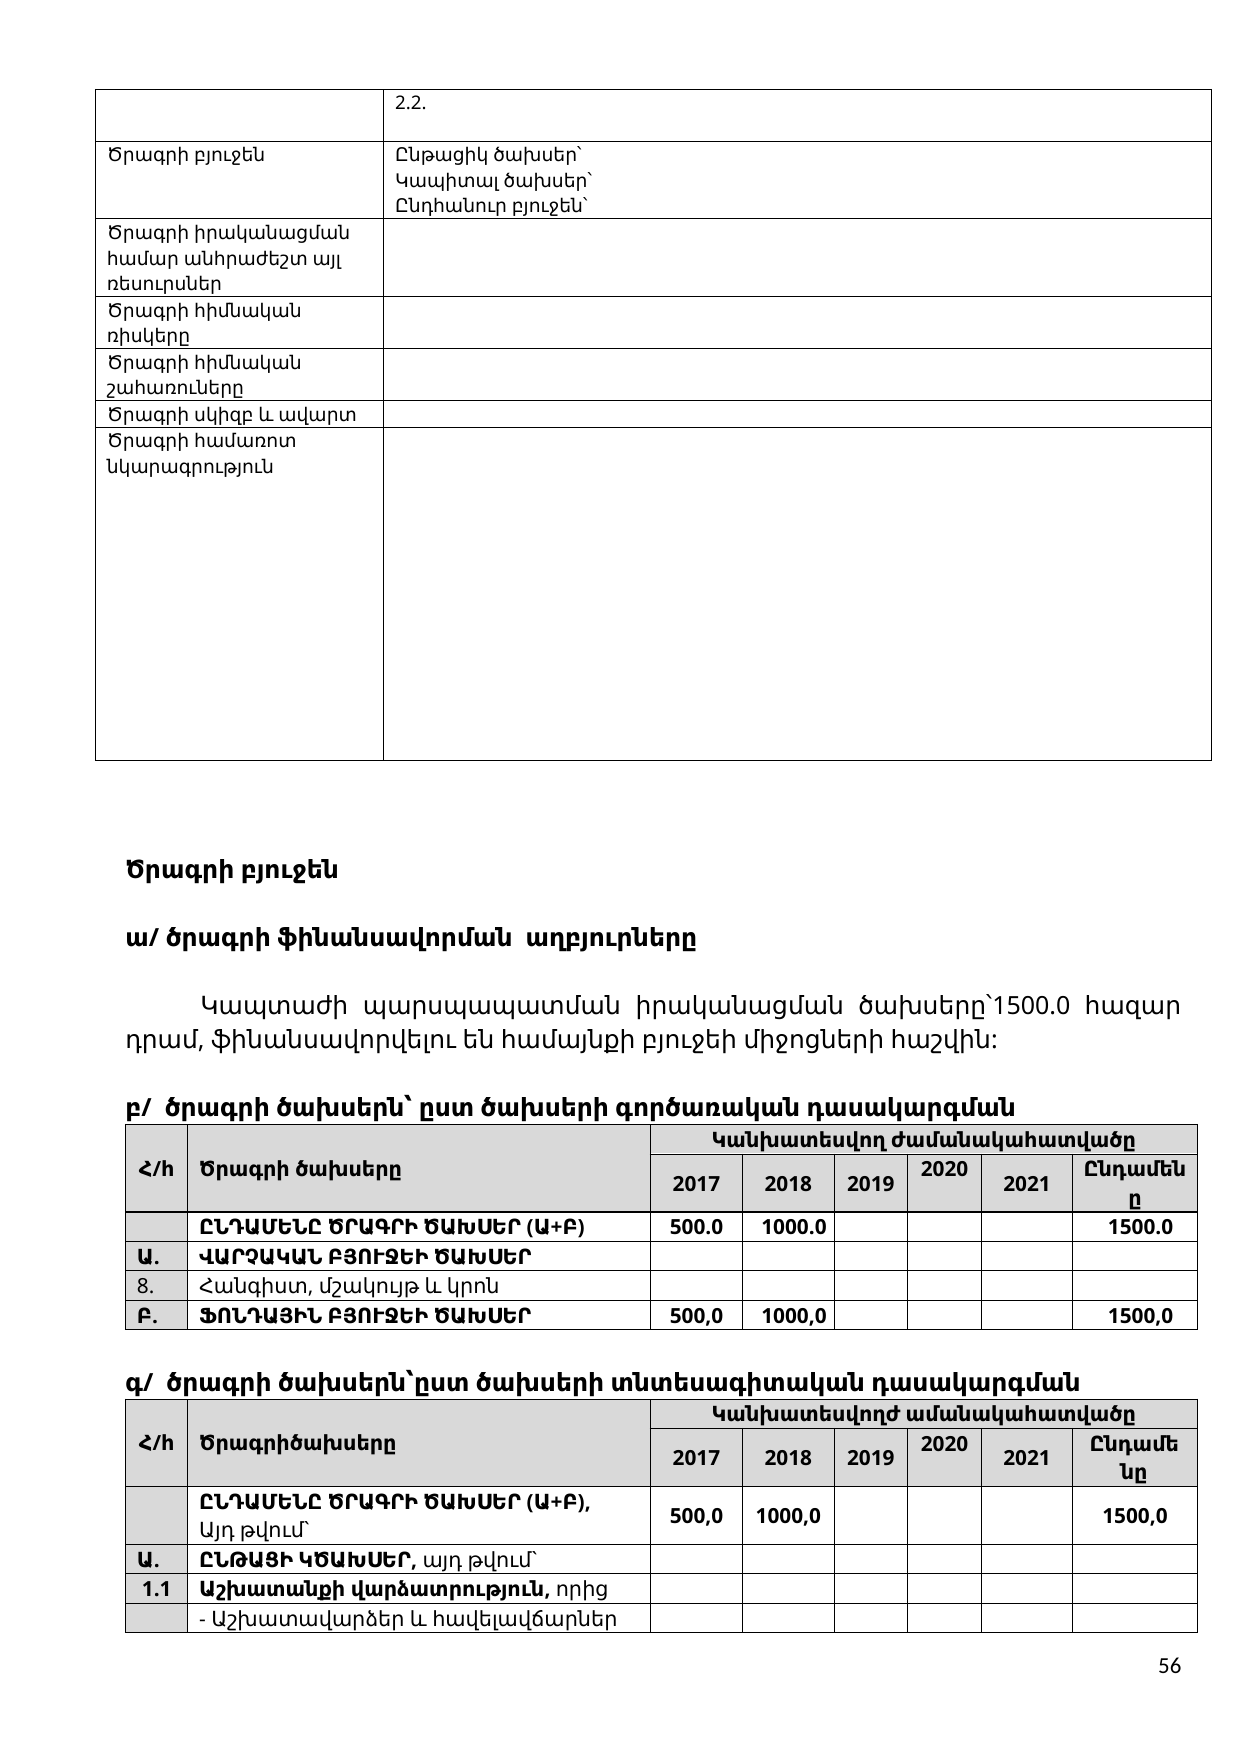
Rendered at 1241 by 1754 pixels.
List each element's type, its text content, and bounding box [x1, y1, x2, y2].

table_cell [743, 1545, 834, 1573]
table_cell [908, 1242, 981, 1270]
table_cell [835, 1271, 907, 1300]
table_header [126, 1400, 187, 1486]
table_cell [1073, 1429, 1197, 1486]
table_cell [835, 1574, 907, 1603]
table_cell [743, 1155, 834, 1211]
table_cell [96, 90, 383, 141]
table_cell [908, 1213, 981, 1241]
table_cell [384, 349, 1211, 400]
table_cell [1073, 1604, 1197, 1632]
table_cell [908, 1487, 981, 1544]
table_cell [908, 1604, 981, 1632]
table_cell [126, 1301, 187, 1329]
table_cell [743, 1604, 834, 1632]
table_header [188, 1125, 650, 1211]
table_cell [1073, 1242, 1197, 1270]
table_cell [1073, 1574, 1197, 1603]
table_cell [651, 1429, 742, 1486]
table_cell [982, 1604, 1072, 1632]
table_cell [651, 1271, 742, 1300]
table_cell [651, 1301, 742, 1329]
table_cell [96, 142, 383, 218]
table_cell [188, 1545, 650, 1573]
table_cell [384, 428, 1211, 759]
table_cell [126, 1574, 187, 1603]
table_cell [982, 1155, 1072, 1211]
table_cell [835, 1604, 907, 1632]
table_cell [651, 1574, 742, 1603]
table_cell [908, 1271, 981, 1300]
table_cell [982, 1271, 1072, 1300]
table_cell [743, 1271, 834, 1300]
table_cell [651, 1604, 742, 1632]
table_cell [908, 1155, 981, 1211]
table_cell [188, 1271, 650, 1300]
text ա/ ծրագրի ֆինանսավորման աղբյուրները [125, 919, 1181, 954]
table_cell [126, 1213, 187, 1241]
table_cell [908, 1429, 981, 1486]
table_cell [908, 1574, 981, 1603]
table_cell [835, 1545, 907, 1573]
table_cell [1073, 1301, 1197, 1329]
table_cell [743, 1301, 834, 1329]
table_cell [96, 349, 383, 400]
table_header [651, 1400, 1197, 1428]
text Կապտաժի պարսպապատման իրականացման ծախսերը՝1500.0 հազար դրամ, ֆինանսավորվելու են համայնքի բյուջեի միջոցների հաշվին: [125, 988, 1181, 1056]
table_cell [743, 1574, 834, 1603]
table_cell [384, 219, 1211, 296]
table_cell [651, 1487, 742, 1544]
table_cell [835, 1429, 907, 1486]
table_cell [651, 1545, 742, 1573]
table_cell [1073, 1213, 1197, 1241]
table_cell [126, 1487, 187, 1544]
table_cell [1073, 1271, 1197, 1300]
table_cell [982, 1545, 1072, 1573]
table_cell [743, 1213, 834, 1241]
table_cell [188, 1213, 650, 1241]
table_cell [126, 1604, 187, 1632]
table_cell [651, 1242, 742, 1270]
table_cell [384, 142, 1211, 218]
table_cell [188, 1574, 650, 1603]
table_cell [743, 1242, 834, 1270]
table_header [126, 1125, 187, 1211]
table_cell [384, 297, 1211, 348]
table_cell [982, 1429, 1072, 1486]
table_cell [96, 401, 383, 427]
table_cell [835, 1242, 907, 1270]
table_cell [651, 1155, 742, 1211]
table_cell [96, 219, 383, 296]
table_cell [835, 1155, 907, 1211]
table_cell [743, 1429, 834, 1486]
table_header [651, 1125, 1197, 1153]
text գ/ ծրագրի ծախսերն՝ըստ ծախսերի տնտեսագիտական դասակարգման [125, 1364, 1181, 1398]
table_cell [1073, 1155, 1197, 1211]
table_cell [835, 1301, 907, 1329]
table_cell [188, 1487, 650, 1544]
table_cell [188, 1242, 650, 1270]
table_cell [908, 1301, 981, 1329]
text Ծրագրի բյուջեն [125, 851, 1181, 886]
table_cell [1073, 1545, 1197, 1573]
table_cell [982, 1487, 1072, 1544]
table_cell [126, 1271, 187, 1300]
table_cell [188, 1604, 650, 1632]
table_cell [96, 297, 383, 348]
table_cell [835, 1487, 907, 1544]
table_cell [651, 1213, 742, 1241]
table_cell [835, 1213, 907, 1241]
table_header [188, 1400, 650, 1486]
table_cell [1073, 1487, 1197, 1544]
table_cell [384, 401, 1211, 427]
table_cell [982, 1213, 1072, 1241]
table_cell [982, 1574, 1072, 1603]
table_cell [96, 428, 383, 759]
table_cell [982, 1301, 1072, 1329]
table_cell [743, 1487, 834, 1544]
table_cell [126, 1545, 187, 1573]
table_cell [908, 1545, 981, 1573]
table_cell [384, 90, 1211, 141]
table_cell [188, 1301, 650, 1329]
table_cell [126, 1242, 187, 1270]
text բ/ ծրագրի ծախսերն՝ ըստ ծախսերի գործառական դասակարգման [125, 1090, 1181, 1124]
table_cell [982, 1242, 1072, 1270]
